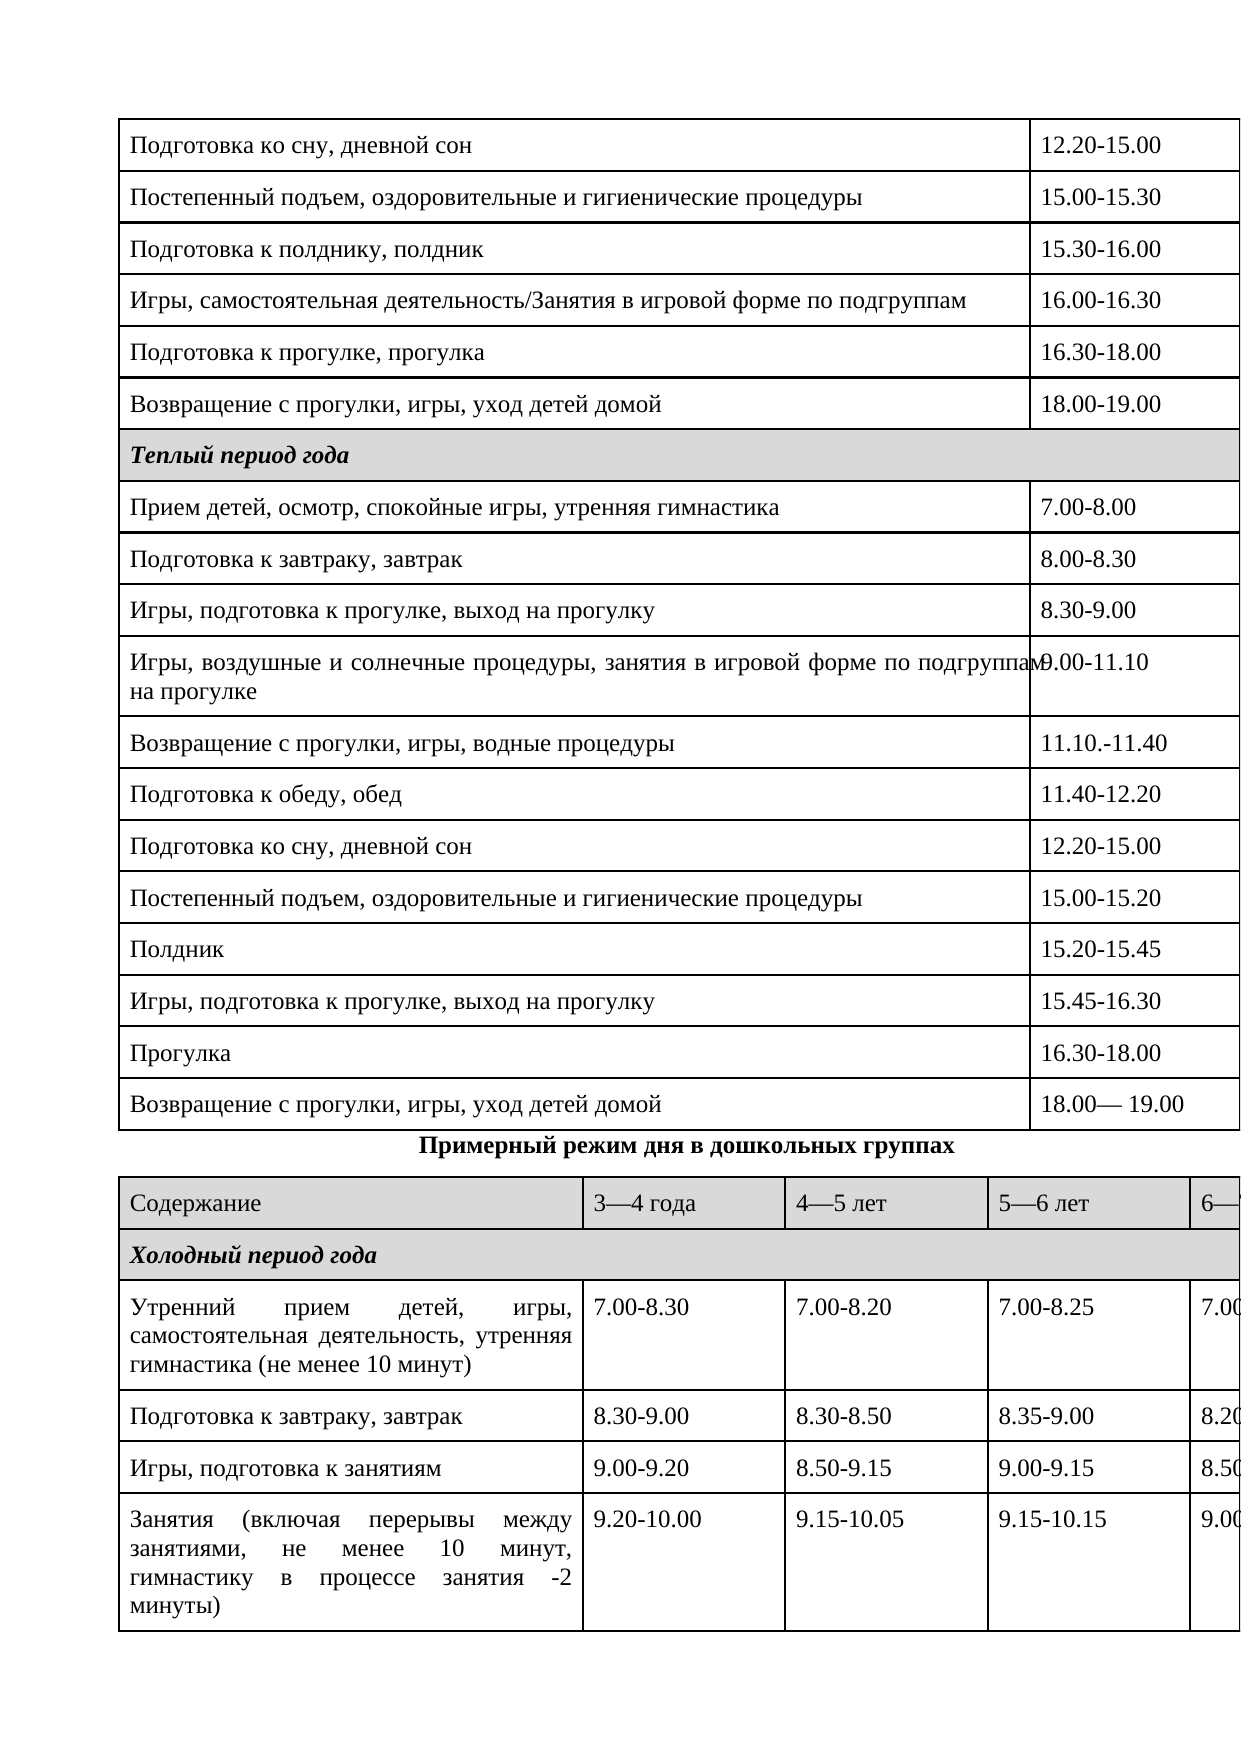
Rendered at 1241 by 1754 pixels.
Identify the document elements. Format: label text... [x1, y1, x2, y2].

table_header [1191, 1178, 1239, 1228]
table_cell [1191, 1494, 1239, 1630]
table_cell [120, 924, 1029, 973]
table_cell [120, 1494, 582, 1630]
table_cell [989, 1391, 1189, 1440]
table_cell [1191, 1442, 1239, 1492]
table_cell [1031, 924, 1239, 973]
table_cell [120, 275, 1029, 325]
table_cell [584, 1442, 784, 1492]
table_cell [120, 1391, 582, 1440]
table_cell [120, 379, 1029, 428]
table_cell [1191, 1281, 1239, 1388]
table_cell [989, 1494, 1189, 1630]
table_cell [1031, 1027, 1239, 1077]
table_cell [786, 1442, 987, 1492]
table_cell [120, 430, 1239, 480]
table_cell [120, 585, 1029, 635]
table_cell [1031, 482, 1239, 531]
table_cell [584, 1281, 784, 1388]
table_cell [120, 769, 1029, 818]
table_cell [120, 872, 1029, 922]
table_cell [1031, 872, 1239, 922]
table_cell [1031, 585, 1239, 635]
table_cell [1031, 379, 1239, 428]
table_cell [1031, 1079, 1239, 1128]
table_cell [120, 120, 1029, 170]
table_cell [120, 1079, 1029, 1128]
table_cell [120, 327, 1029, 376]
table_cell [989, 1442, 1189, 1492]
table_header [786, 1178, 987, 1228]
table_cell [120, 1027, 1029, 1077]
text Примерный режим дня в дошкольных группах [118, 1131, 1181, 1159]
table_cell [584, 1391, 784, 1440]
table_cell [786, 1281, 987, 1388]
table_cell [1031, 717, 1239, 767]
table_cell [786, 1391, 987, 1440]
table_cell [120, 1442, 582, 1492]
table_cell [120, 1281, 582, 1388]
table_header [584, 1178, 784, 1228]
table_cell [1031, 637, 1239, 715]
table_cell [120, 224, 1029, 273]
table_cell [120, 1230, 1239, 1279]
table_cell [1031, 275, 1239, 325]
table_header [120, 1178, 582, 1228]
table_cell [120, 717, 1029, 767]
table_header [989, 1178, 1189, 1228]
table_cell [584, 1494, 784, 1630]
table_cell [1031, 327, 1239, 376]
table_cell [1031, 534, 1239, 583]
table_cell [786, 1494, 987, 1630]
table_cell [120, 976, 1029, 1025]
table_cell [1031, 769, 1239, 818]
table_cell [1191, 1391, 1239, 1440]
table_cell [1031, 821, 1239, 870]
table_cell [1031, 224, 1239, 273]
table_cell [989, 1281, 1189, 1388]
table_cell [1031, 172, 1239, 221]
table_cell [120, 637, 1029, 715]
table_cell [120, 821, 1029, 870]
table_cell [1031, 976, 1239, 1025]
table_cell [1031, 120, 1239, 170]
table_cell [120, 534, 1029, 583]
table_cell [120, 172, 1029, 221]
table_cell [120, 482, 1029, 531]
